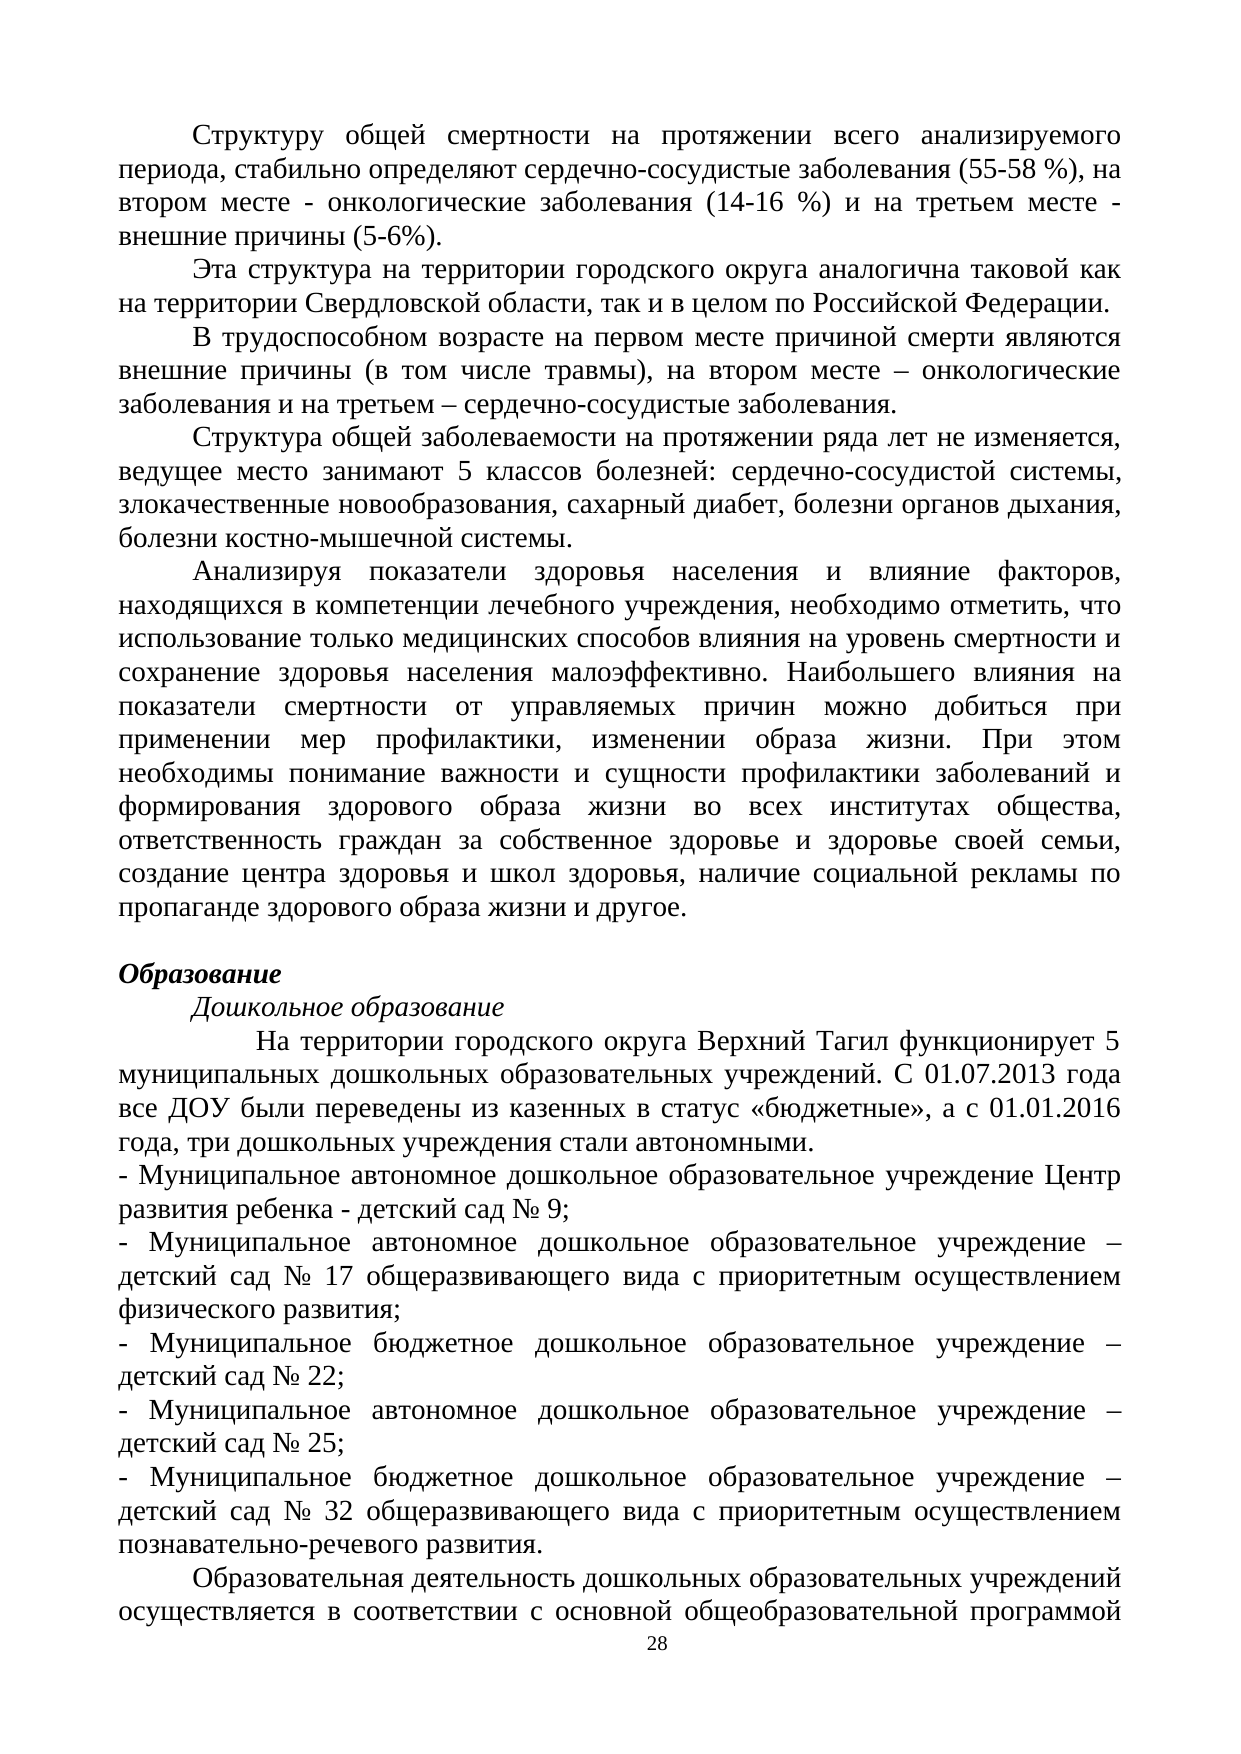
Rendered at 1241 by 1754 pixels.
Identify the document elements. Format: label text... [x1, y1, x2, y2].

text На территории городского округа Верхний Тагил функционирует 5 муниципальных дошкольных образовательных учреждений. С 01.07.2013 года все ДОУ были переведены из казенных в статус «бюджетные», а с 01.01.2016 года, три дошкольных учреждения стали автономными. [118, 1023, 1122, 1157]
text - Муниципальное бюджетное дошкольное образовательное учреждение – детский сад № 22; [118, 1325, 1122, 1392]
text - Муниципальное автономное дошкольное образовательное учреждение – детский сад № 25; [118, 1392, 1122, 1459]
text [118, 1560, 1122, 1627]
text - Муниципальное автономное дошкольное образовательное учреждение Центр развития ребенка - детский сад № 9; [118, 1157, 1122, 1224]
text В трудоспособном возрасте на первом месте причиной смерти являются внешние причины (в том числе травмы), на втором месте – онкологические заболевания и на третьем – сердечно-сосудистые заболевания. [118, 319, 1122, 419]
text - Муниципальное автономное дошкольное образовательное учреждение – детский сад № 17 общеразвивающего вида с приоритетным осуществлением физического развития; [118, 1224, 1122, 1325]
text Анализируя показатели здоровья населения и влияние факторов, находящихся в компетенции лечебного учреждения, необходимо отметить, что использование только медицинских способов влияния на уровень смертности и сохранение здоровья населения малоэффективно. Наибольшего влияния на показатели смертности от управляемых причин можно добиться при применении мер профилактики, изменении образа жизни. При этом необходимы понимание важности и сущности профилактики заболеваний и формирования здорового образа жизни во всех институтах общества, ответственность граждан за собственное здоровье и здоровье своей семьи, создание центра здоровья и школ здоровья, наличие социальной рекламы по пропаганде здорового образа жизни и другое. [118, 553, 1122, 922]
text Дошкольное образование [118, 989, 1122, 1023]
text - Муниципальное бюджетное дошкольное образовательное учреждение – детский сад № 32 общеразвивающего вида с приоритетным осуществлением познавательно-речевого развития. [118, 1459, 1122, 1560]
text Образование [118, 956, 1122, 989]
text Структура общей заболеваемости на протяжении ряда лет не изменяется, ведущее место занимают 5 классов болезней: сердечно-сосудистой системы, злокачественные новообразования, сахарный диабет, болезни органов дыхания, болезни костно-мышечной системы. [118, 419, 1122, 553]
text Структуру общей смертности на протяжении всего анализируемого периода, стабильно определяют сердечно-сосудистые заболевания (55-58 %), на втором месте - онкологические заболевания (14-16 %) и на третьем месте -внешние причины (5-6%). [118, 117, 1122, 252]
text Эта структура на территории городского округа аналогична таковой как на территории Свердловской области, так и в целом по Российской Федерации. [118, 252, 1122, 319]
